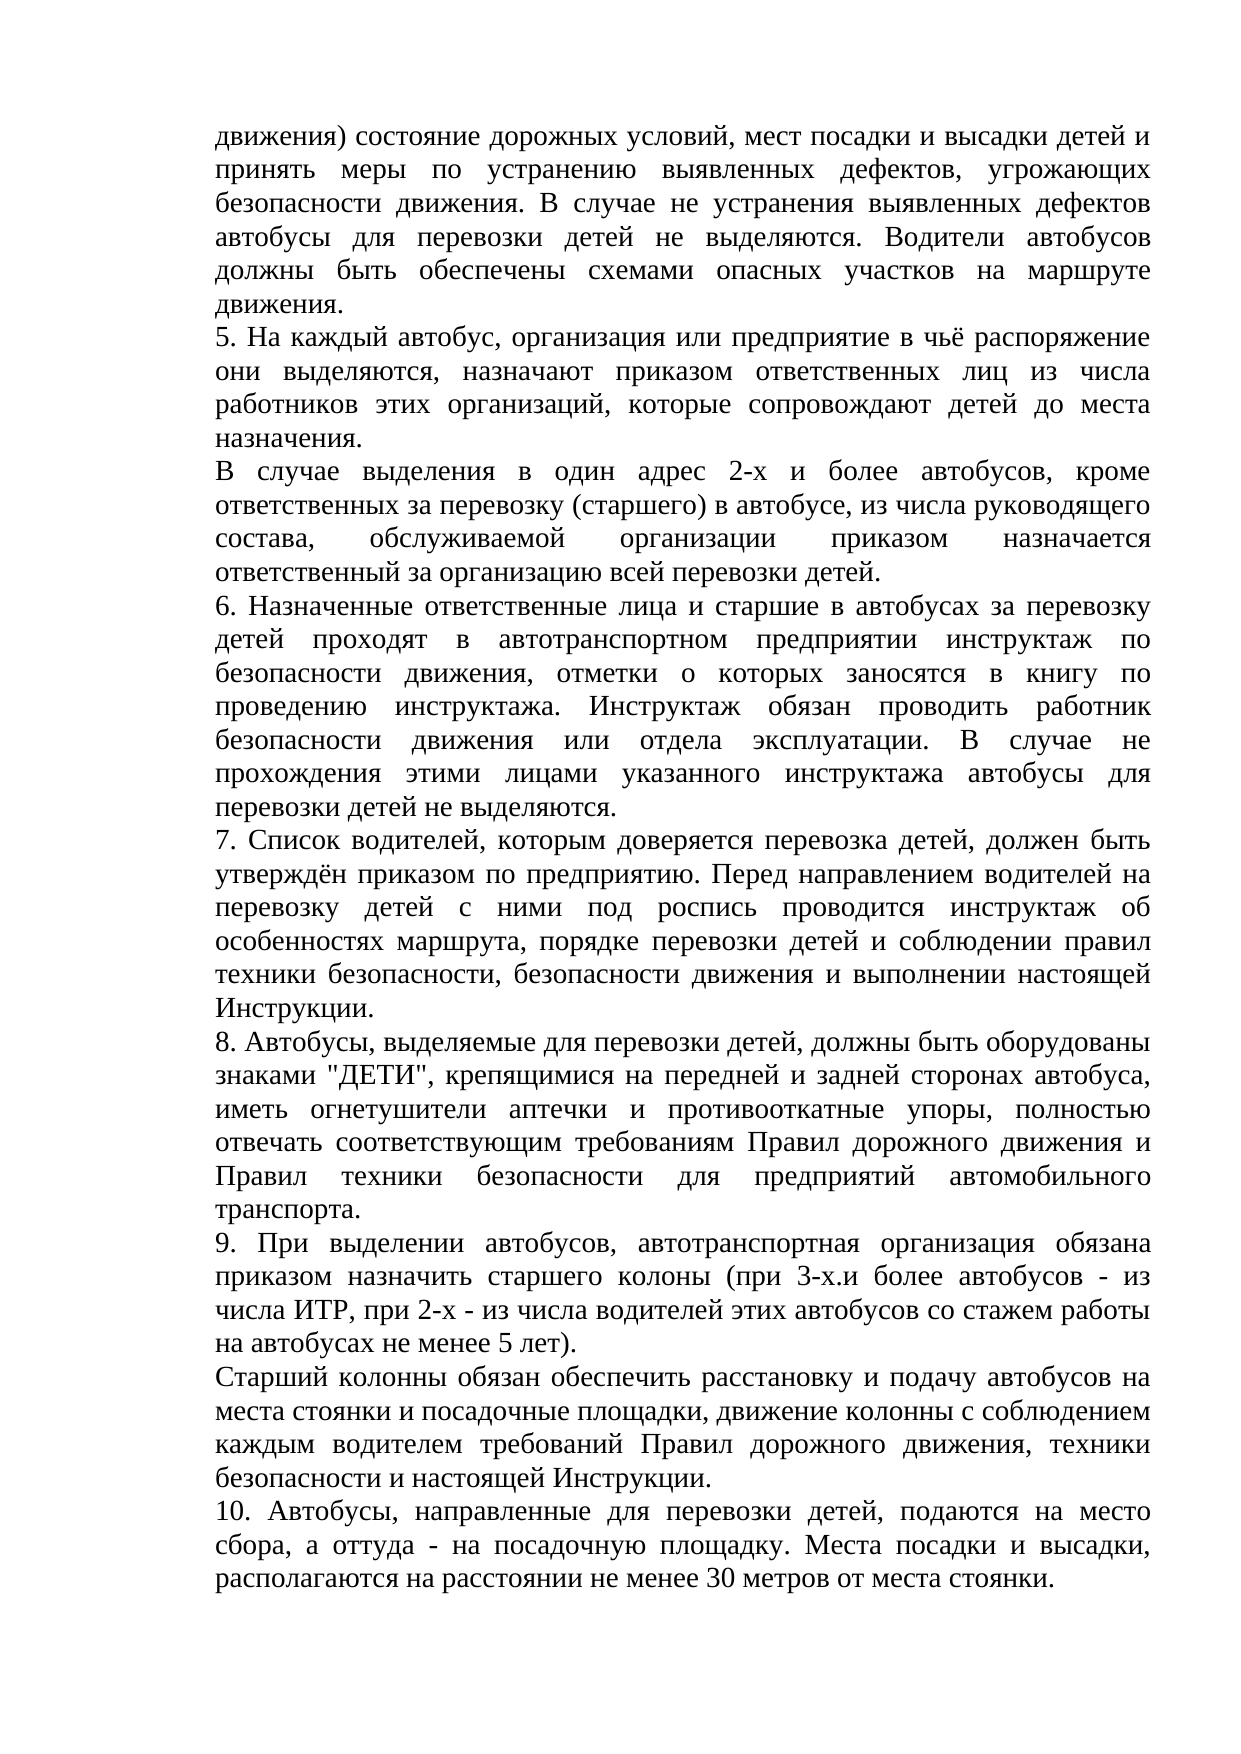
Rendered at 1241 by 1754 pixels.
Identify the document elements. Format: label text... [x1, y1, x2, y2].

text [215, 118, 1152, 319]
text 7. Список водителей, которым доверяется перевозка детей, должен быть утверждён приказом по предприятию. Перед направлением водителей на перевозку детей с ними под роспись проводится инструктаж об особенностях маршрута, порядке перевозки детей и соблюдении правил техники безопасности, безопасности движения и выполнении настоящей Инструкции. [215, 822, 1152, 1024]
text 10. Автобусы, направленные для перевозки детей, подаются на место сбора, а оттуда - на посадочную площадку. Места посадки и высадки, располагаются на расстоянии не менее от места стоянки. [215, 1493, 1152, 1594]
text 5. На каждый автобус, организация или предприятие в чьё распоряжение они выделяются, назначают приказом ответственных лиц из числа работников этих организаций, которые сопровождают детей до места назначения. [215, 319, 1152, 453]
text 6. Назначенные ответственные лица и старшие в автобусах за перевозку детей проходят в автотранспортном предприятии инструктаж по безопасности движения, отметки о которых заносятся в книгу по проведению инструктажа. Инструктаж обязан проводить работник безопасности движения или отдела эксплуатации. В случае не прохождения этими лицами указанного инструктажа автобусы для перевозки детей не выделяются. [215, 588, 1152, 822]
text 9. При выделении автобусов, автотранспортная организация обязана приказом назначить старшего колоны (при 3-х.и более автобусов - из числа ИТР, при 2-х - из числа водителей этих автобусов со стажем работы на автобусах не менее 5 лет). [215, 1225, 1152, 1359]
text Старший колонны обязан обеспечить расстановку и подачу автобусов на места стоянки и посадочные площадки, движение колонны с соблюдением каждым водителем требований Правил дорожного движения, техники безопасности и настоящей Инструкции. [215, 1359, 1152, 1493]
text В случае выделения в один адрес 2-х и более автобусов, кроме ответственных за перевозку (старшего) в автобусе, из числа руководящего состава, обслуживаемой организации приказом назначается ответственный за организацию всей перевозки детей. [215, 453, 1152, 588]
text 8. Автобусы, выделяемые для перевозки детей, должны быть оборудованы знаками "ДЕТИ", крепящимися на передней и задней сторонах автобуса, иметь огнетушители аптечки и противооткатные упоры, полностью отвечать соответствующим требованиям Правил дорожного движения и Правил техники безопасности для предприятий автомобильного транспорта. [215, 1024, 1152, 1225]
